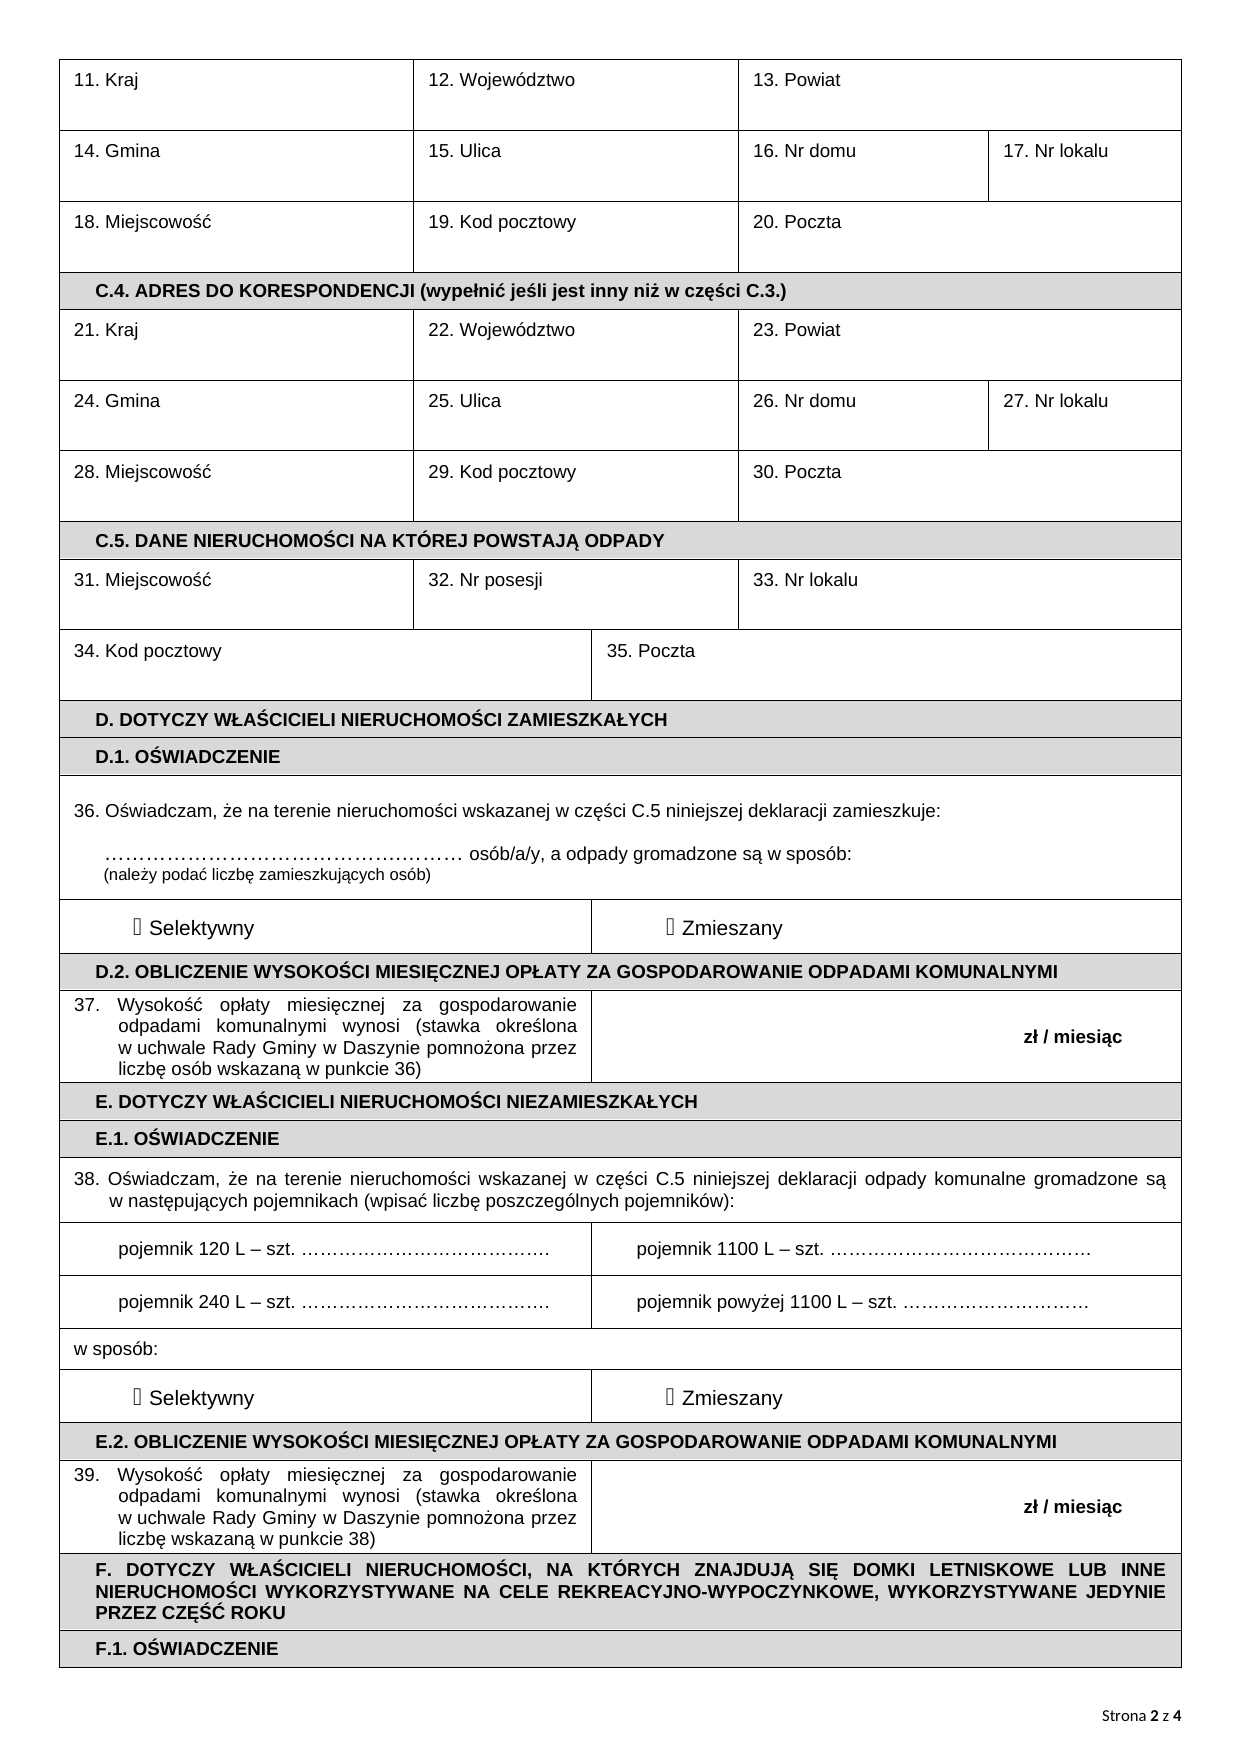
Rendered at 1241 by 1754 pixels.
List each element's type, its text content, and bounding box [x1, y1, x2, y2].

table_cell 16. Nr domu [739, 131, 988, 201]
table_cell 26. Nr domu [739, 381, 988, 450]
table_cell 21. Kraj [60, 310, 413, 379]
table_cell 39. Wysokość opłaty miesięcznej za gospodarowanie odpadami komunalnymi wynosi (stawka określona w uchwale Rady Gminy w Daszynie pomnożona przez liczbę wskazaną w punkcie 38) [60, 1461, 591, 1552]
table_cell E.2. OBLICZENIE WYSOKOŚCI MIESIĘCZNEJ OPŁATY ZA GOSPODAROWANIE ODPADAMI KOMUNALNYMI [60, 1423, 1181, 1459]
table_cell Zmieszany [592, 900, 1181, 952]
table_cell D.2. OBLICZENIE WYSOKOŚCI MIESIĘCZNEJ OPŁATY ZA GOSPODAROWANIE ODPADAMI KOMUNALNYMI [60, 954, 1181, 989]
table_cell 34. Kod pocztowy [60, 630, 591, 700]
table_cell pojemnik 240 L – szt. …………………………………. [60, 1276, 591, 1328]
table_cell 22. Województwo [414, 310, 738, 379]
table_cell 13. Powiat [739, 60, 1181, 130]
table_cell 31. Miejscowość [60, 560, 413, 629]
table_cell 23. Powiat [739, 310, 1181, 379]
table_cell F.1. OŚWIADCZENIE [60, 1631, 1181, 1667]
table_cell 12. Województwo [414, 60, 738, 130]
table_cell 38. Oświadczam, że na terenie nieruchomości wskazanej w części C.5 niniejszej deklaracji odpady komunalne gromadzone są w następujących pojemnikach (wpisać liczbę poszczególnych pojemników): [60, 1158, 1181, 1222]
table_cell 28. Miejscowość [60, 451, 413, 521]
table_cell pojemnik 120 L – szt. …………………………………. [60, 1223, 591, 1275]
table_cell 30. Poczta [739, 451, 1181, 521]
table_cell Selektywny [60, 900, 591, 952]
table_cell 33. Nr lokalu [739, 560, 1181, 629]
table_cell E. DOTYCZY WŁAŚCICIELI NIERUCHOMOŚCI NIEZAMIESZKAŁYCH [60, 1083, 1181, 1119]
table_cell pojemnik powyżej 1100 L – szt. ………………………… [592, 1276, 1181, 1328]
table_cell D. DOTYCZY WŁAŚCICIELI NIERUCHOMOŚCI ZAMIESZKAŁYCH [60, 701, 1181, 737]
table_cell 15. Ulica [414, 131, 738, 201]
table_cell zł / miesiąc [592, 991, 1181, 1082]
table_cell 19. Kod pocztowy [414, 202, 738, 272]
table_cell 14. Gmina [60, 131, 413, 201]
table_cell 32. Nr posesji [414, 560, 738, 629]
table_cell 27. Nr lokalu [989, 381, 1181, 450]
table_cell 37. Wysokość opłaty miesięcznej za gospodarowanie odpadami komunalnymi wynosi (stawka określona w uchwale Rady Gminy w Daszynie pomnożona przez liczbę osób wskazaną w punkcie 36) [60, 991, 591, 1082]
table_cell Zmieszany [592, 1370, 1181, 1422]
table_cell 17. Nr lokalu [989, 131, 1181, 201]
table_cell pojemnik 1100 L – szt. …………………………………… [592, 1223, 1181, 1275]
table_cell 36. Oświadczam, że na terenie nieruchomości wskazanej w części C.5 niniejszej deklaracji zamieszkuje: …………………………………….……… osób/a/y, a odpady gromadzone są w sposób: (należy podać liczbę zamieszkujących osób) [60, 776, 1181, 899]
table_cell C.5. DANE NIERUCHOMOŚCI NA KTÓREJ POWSTAJĄ ODPADY [60, 522, 1181, 558]
table_cell 18. Miejscowość [60, 202, 413, 272]
table_cell D.1. OŚWIADCZENIE [60, 738, 1181, 774]
table_cell 24. Gmina [60, 381, 413, 450]
table_cell 35. Poczta [592, 630, 1181, 700]
table_cell w sposób: [60, 1329, 1181, 1369]
table_cell C.4. ADRES DO KORESPONDENCJI (wypełnić jeśli jest inny niż w części C.3.) [60, 273, 1181, 309]
table_cell 20. Poczta [739, 202, 1181, 272]
table_cell Selektywny [60, 1370, 591, 1422]
table_cell 25. Ulica [414, 381, 738, 450]
table_cell 11. Kraj [60, 60, 413, 130]
table_cell F. DOTYCZY WŁAŚCICIELI NIERUCHOMOŚCI, NA KTÓRYCH ZNAJDUJĄ SIĘ DOMKI LETNISKOWE LUB INNE NIERUCHOMOŚCI WYKORZYSTYWANE NA CELE REKREACYJNO-WYPOCZYNKOWE, WYKORZYSTYWANE JEDYNIE PRZEZ CZĘŚĆ ROKU [60, 1554, 1181, 1629]
table_cell 29. Kod pocztowy [414, 451, 738, 521]
table_cell zł / miesiąc [592, 1461, 1181, 1552]
table_cell E.1. OŚWIADCZENIE [60, 1121, 1181, 1157]
